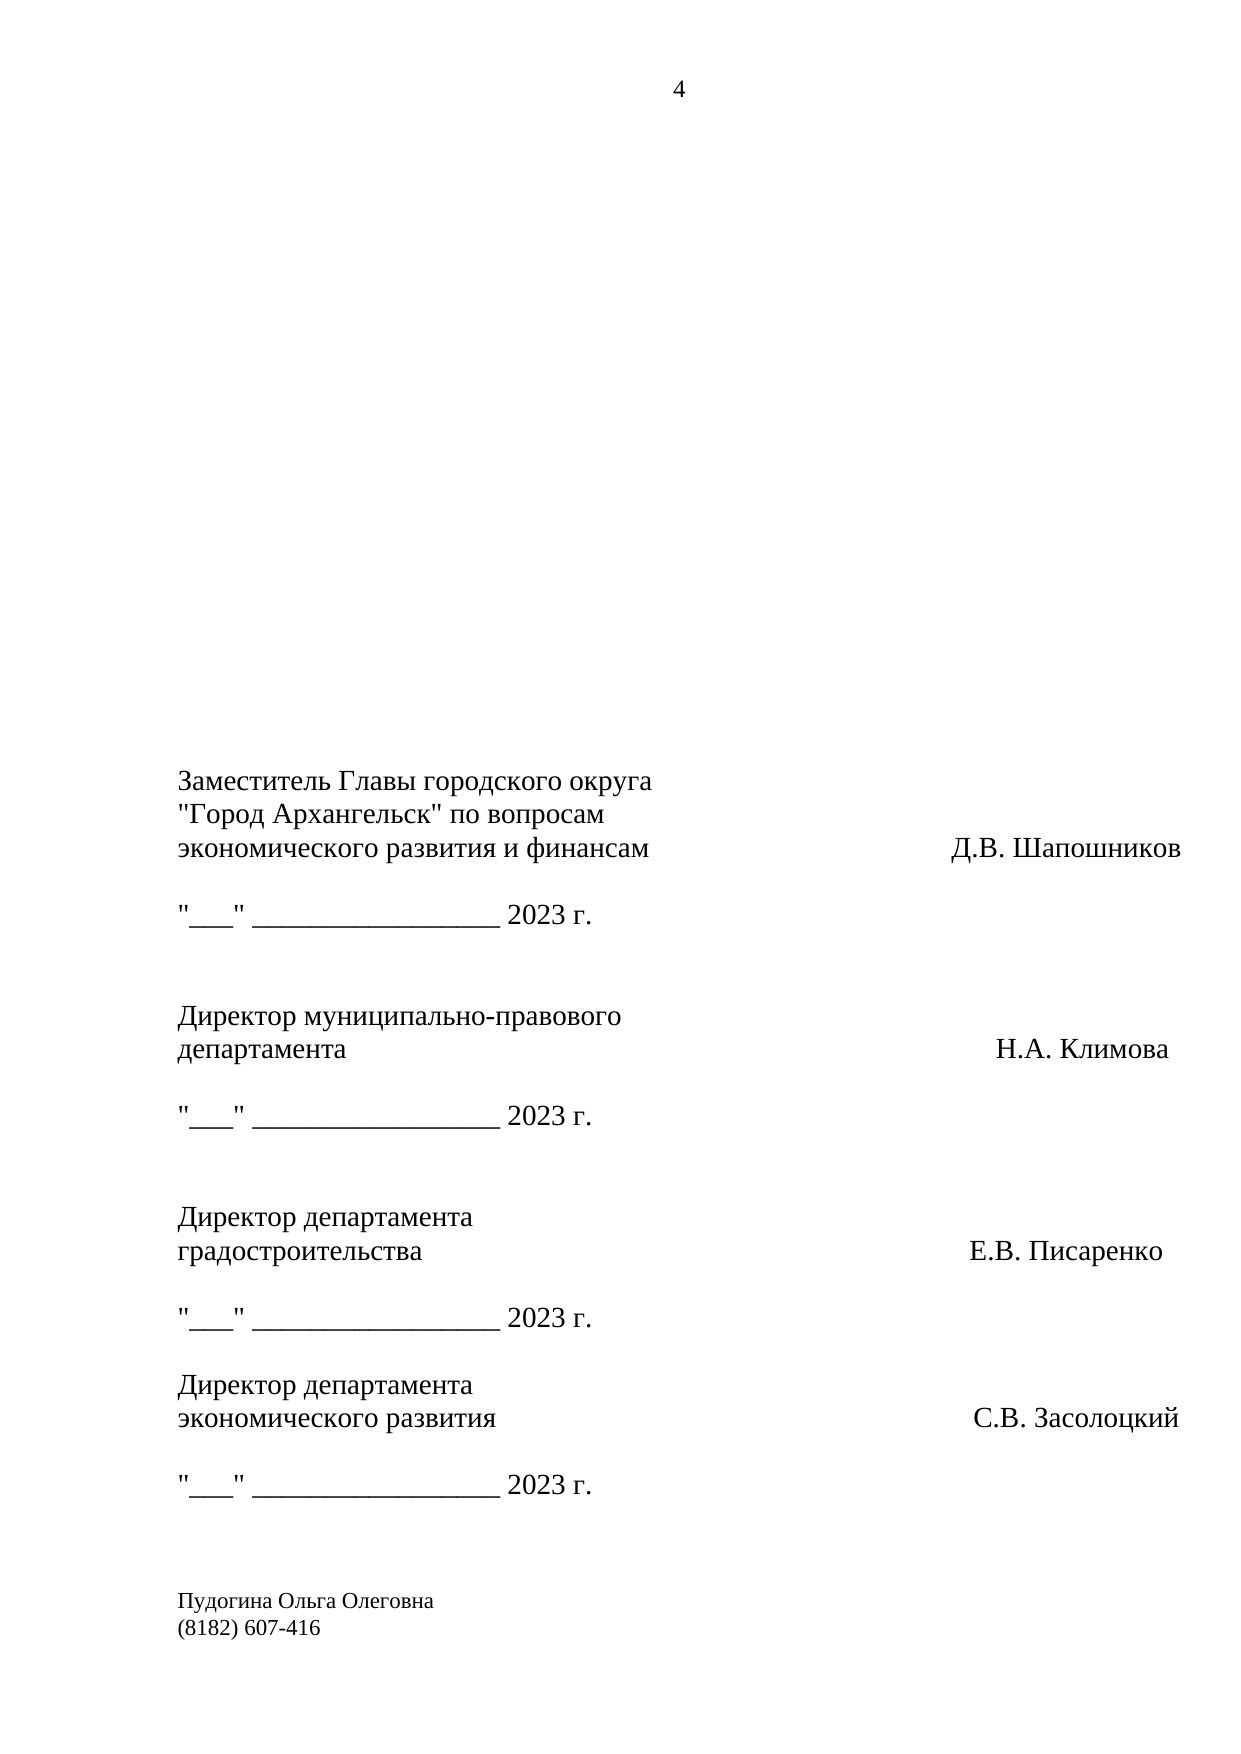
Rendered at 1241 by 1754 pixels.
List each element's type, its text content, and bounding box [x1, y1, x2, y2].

text Директор департамента [177, 1199, 1181, 1233]
text "___" _________________ 2023 г. [177, 1467, 1181, 1501]
text департамента Н.А. Климова [177, 1031, 1181, 1065]
text "___" _________________ 2023 г. [177, 1098, 1181, 1132]
text экономического развития и финансам Д.В. Шапошников [177, 830, 1181, 864]
text Директор муниципально-правового [177, 998, 1181, 1031]
text "Город Архангельск" по вопросам [177, 797, 1181, 830]
text (8182) 607-416 [177, 1614, 1181, 1640]
text градостроительства Е.В. Писаренко [177, 1233, 1181, 1266]
text "___" _________________ 2023 г. [177, 1300, 1181, 1333]
text Директор департамента [177, 1367, 1181, 1400]
text Заместитель Главы городского округа [177, 763, 1181, 797]
text экономического развития С.В. Засолоцкий [177, 1400, 1181, 1434]
text Пудогина Ольга Олеговна [177, 1587, 1181, 1614]
text "___" _________________ 2023 г. [177, 897, 1181, 931]
